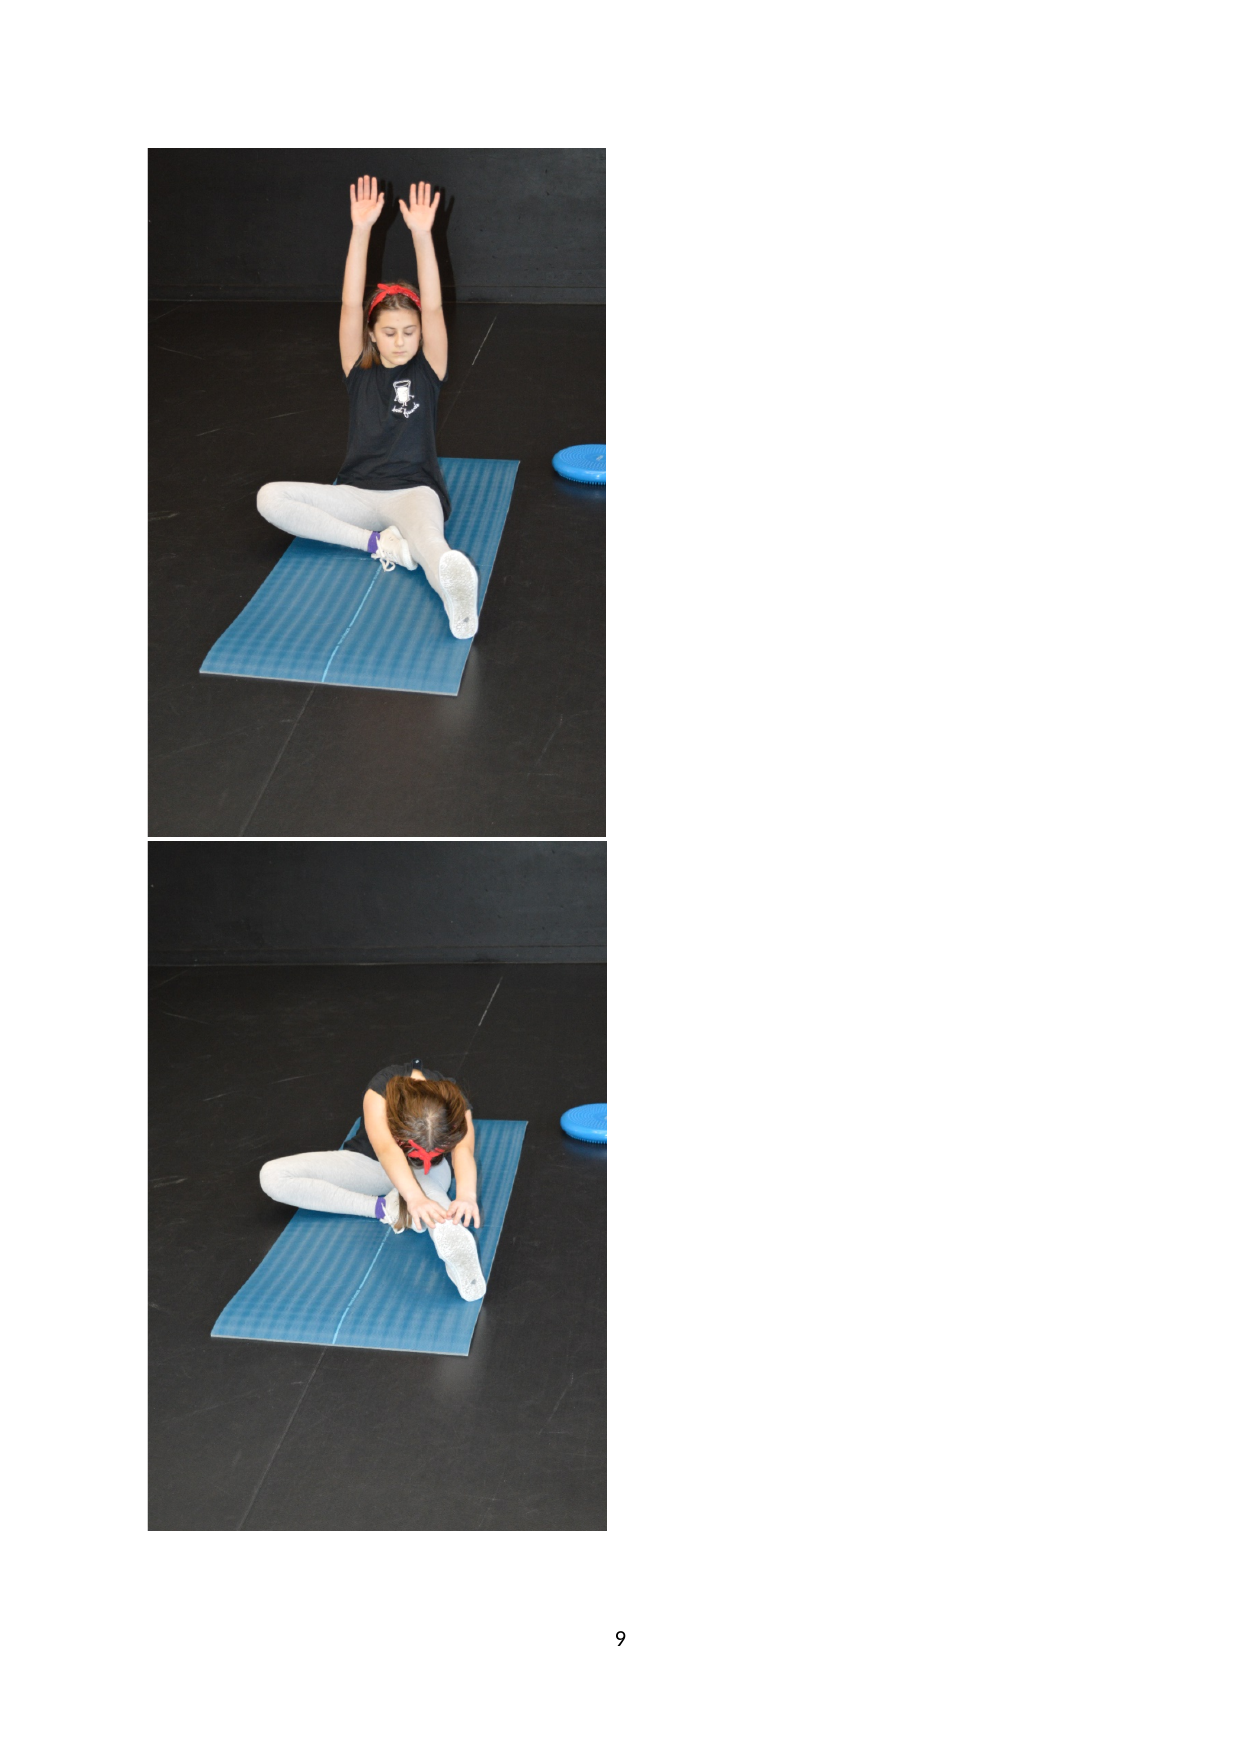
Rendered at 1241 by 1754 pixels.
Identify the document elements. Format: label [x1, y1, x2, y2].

picture [148, 149, 606, 837]
picture [148, 842, 607, 1531]
